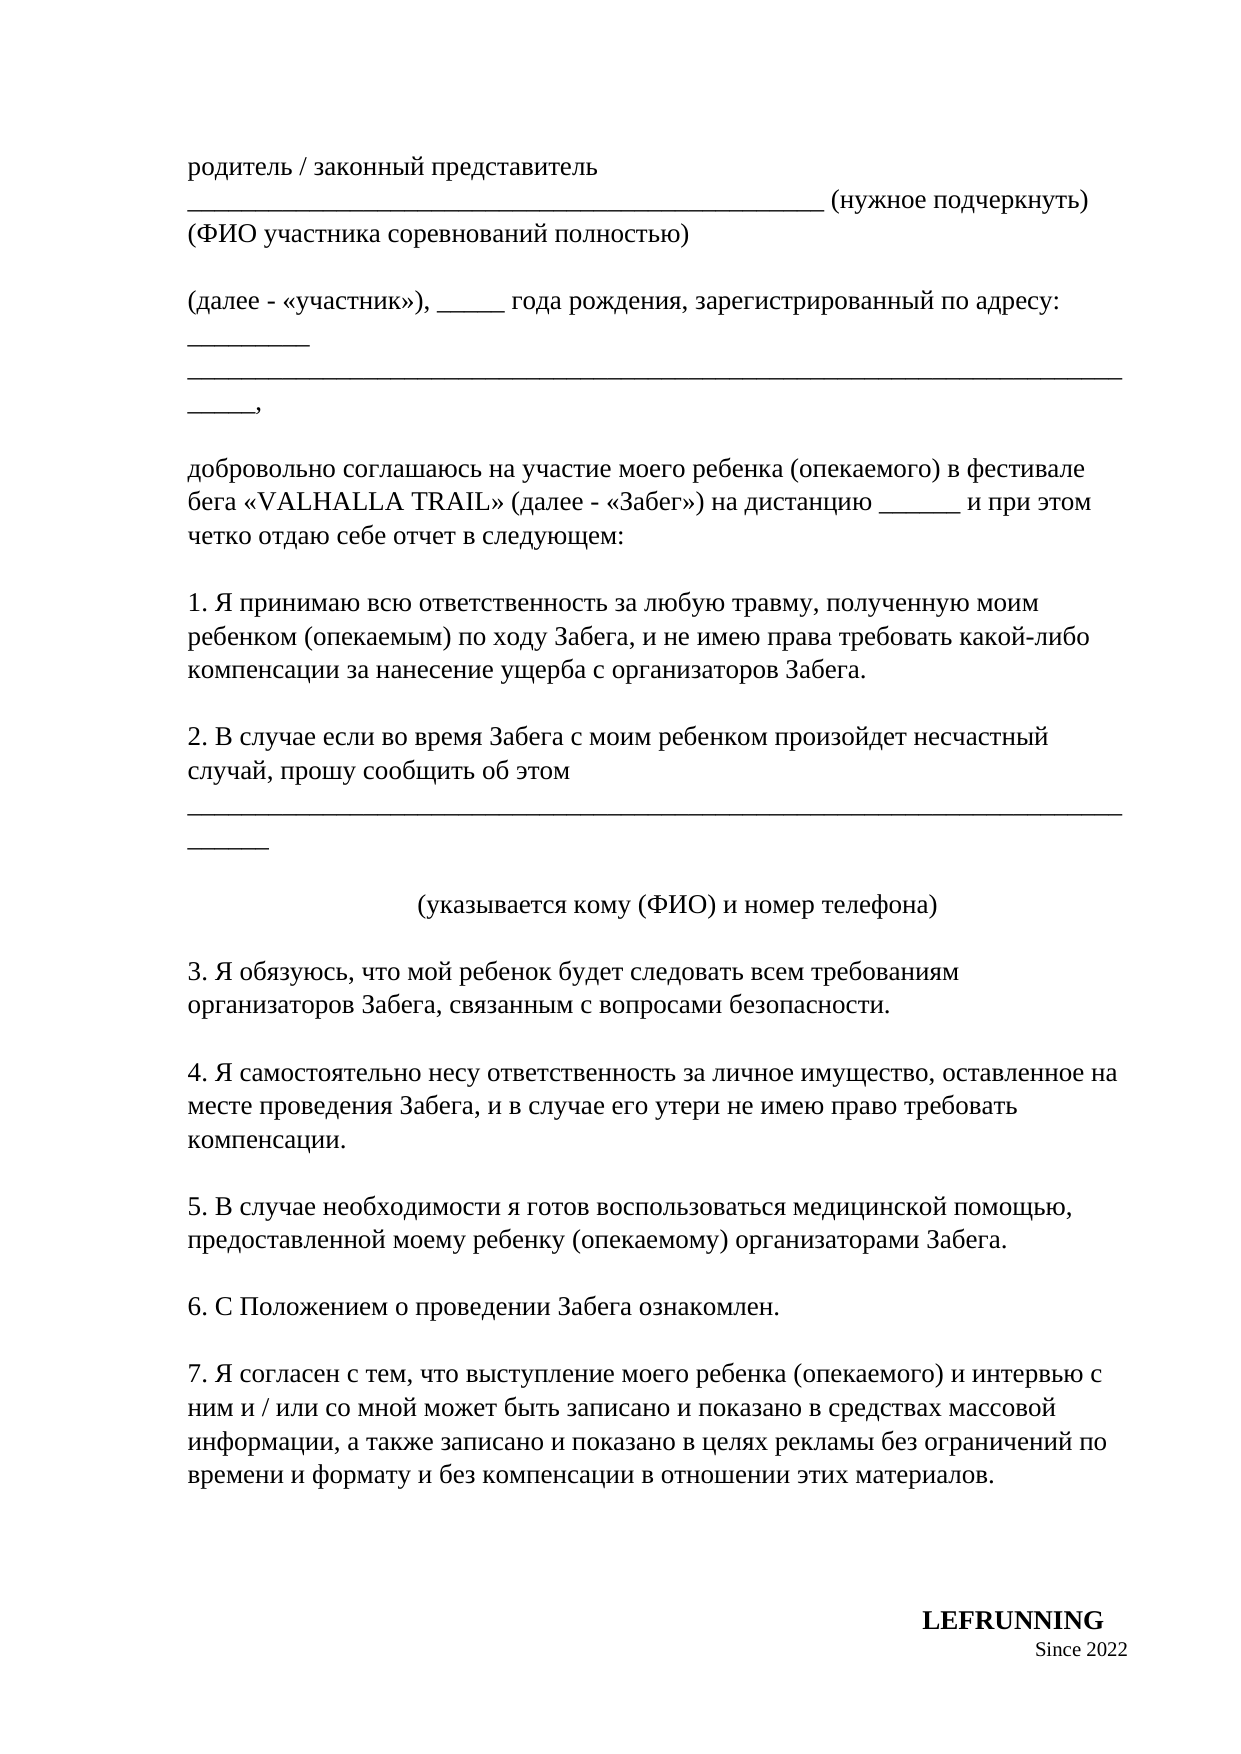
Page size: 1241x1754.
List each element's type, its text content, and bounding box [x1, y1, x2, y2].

list (далее - «участник»), _____ года рождения, зарегистрированный по адресу: _________ __________________________________________________________________________, [187, 284, 1128, 416]
list 1. Я принимаю всю ответственность за любую травму, полученную моим ребенком (опекаемым) по ходу Забега, и не имею права требовать какой-либо компенсации за нанесение ущерба с организаторов Забега. [187, 586, 1128, 684]
list добровольно соглашаюсь на участие моего ребенка (опекаемого) в фестивале бега «VALHALLA TRAIL» (далее - «Забег») на дистанцию ______ и при этом четко отдаю себе отчет в следующем: [187, 452, 1128, 550]
list 2. В случае если во время Забега с моим ребенком произойдет несчастный случай, прошу сообщить об этом ___________________________________________________________________________ [187, 720, 1128, 852]
list 5. В случае необходимости я готов воспользоваться медицинской помощью, предоставленной моему ребенку (опекаемому) организаторами Забега. [187, 1190, 1128, 1254]
list 6. С Положением о проведении Забега ознакомлен. [187, 1290, 1128, 1322]
list 4. Я самостоятельно несу ответственность за личное имущество, оставленное на месте проведения Забега, и в случае его утери не имею право требовать компенсации. [187, 1056, 1128, 1154]
list 3. Я обязуюсь, что мой ребенок будет следовать всем требованиям организаторов Забега, связанным с вопросами безопасности. [187, 955, 1128, 1020]
list 7. Я согласен с тем, что выступление моего ребенка (опекаемого) и интервью с ним и / или со мной может быть записано и показано в средствах массовой информации, а также записано и показано в целях рекламы без ограничений по времени и формату и без компенсации в отношении этих материалов. [187, 1357, 1128, 1489]
list (указывается кому (ФИО) и номер телефона) [187, 888, 1128, 919]
list родитель / законный представитель _______________________________________________ (нужное подчеркнуть) (ФИО участника соревнований полностью) [187, 150, 1128, 248]
